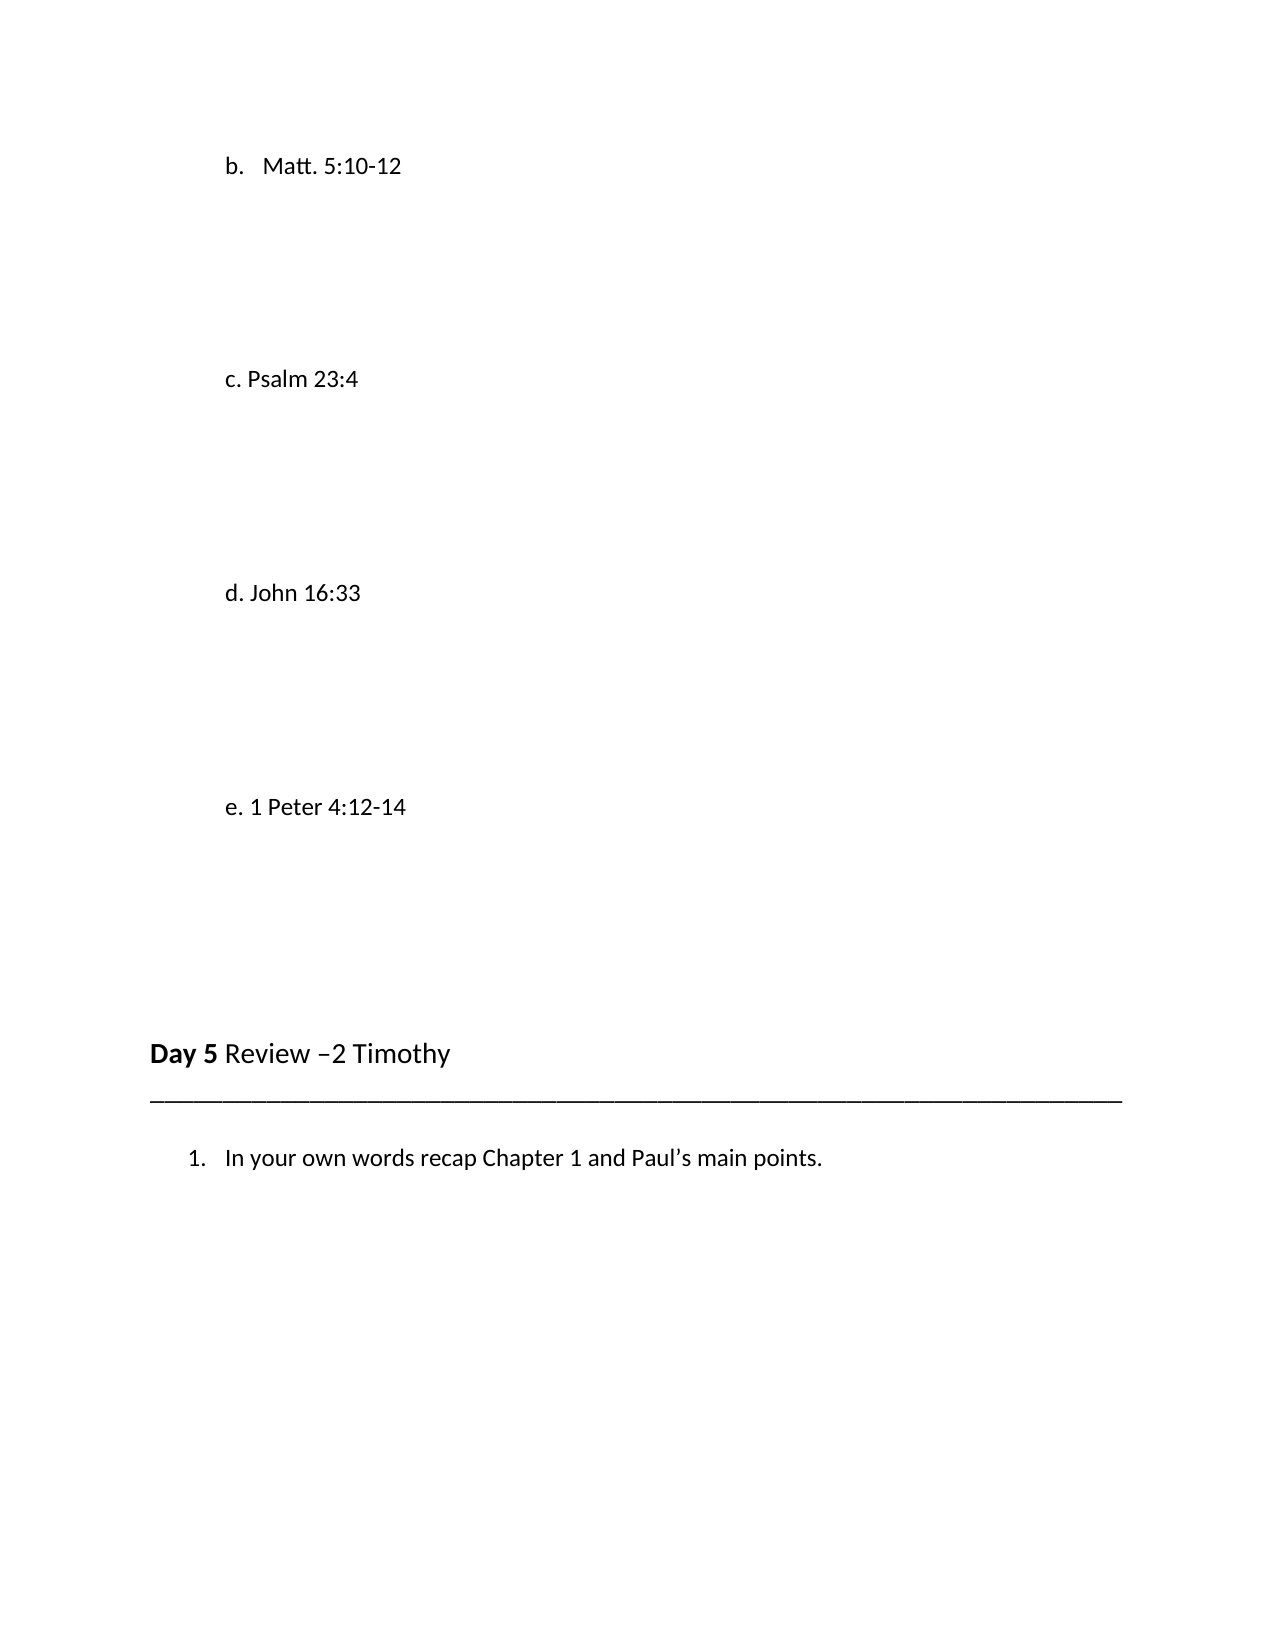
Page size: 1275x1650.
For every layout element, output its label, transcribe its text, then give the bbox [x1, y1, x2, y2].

list Matt. 5:10-12 [225, 150, 1125, 181]
list In your own words recap Chapter 1 and Paul’s main points. [187, 1142, 1125, 1172]
text ___________________________________________________________________ [150, 1071, 1125, 1106]
list e. 1 Peter 4:12-14 [225, 791, 1125, 821]
list d. John 16:33 [225, 577, 1125, 608]
list c. Psalm 23:4 [225, 364, 1125, 394]
text Day 5 Review –2 Timothy [150, 1035, 1125, 1071]
